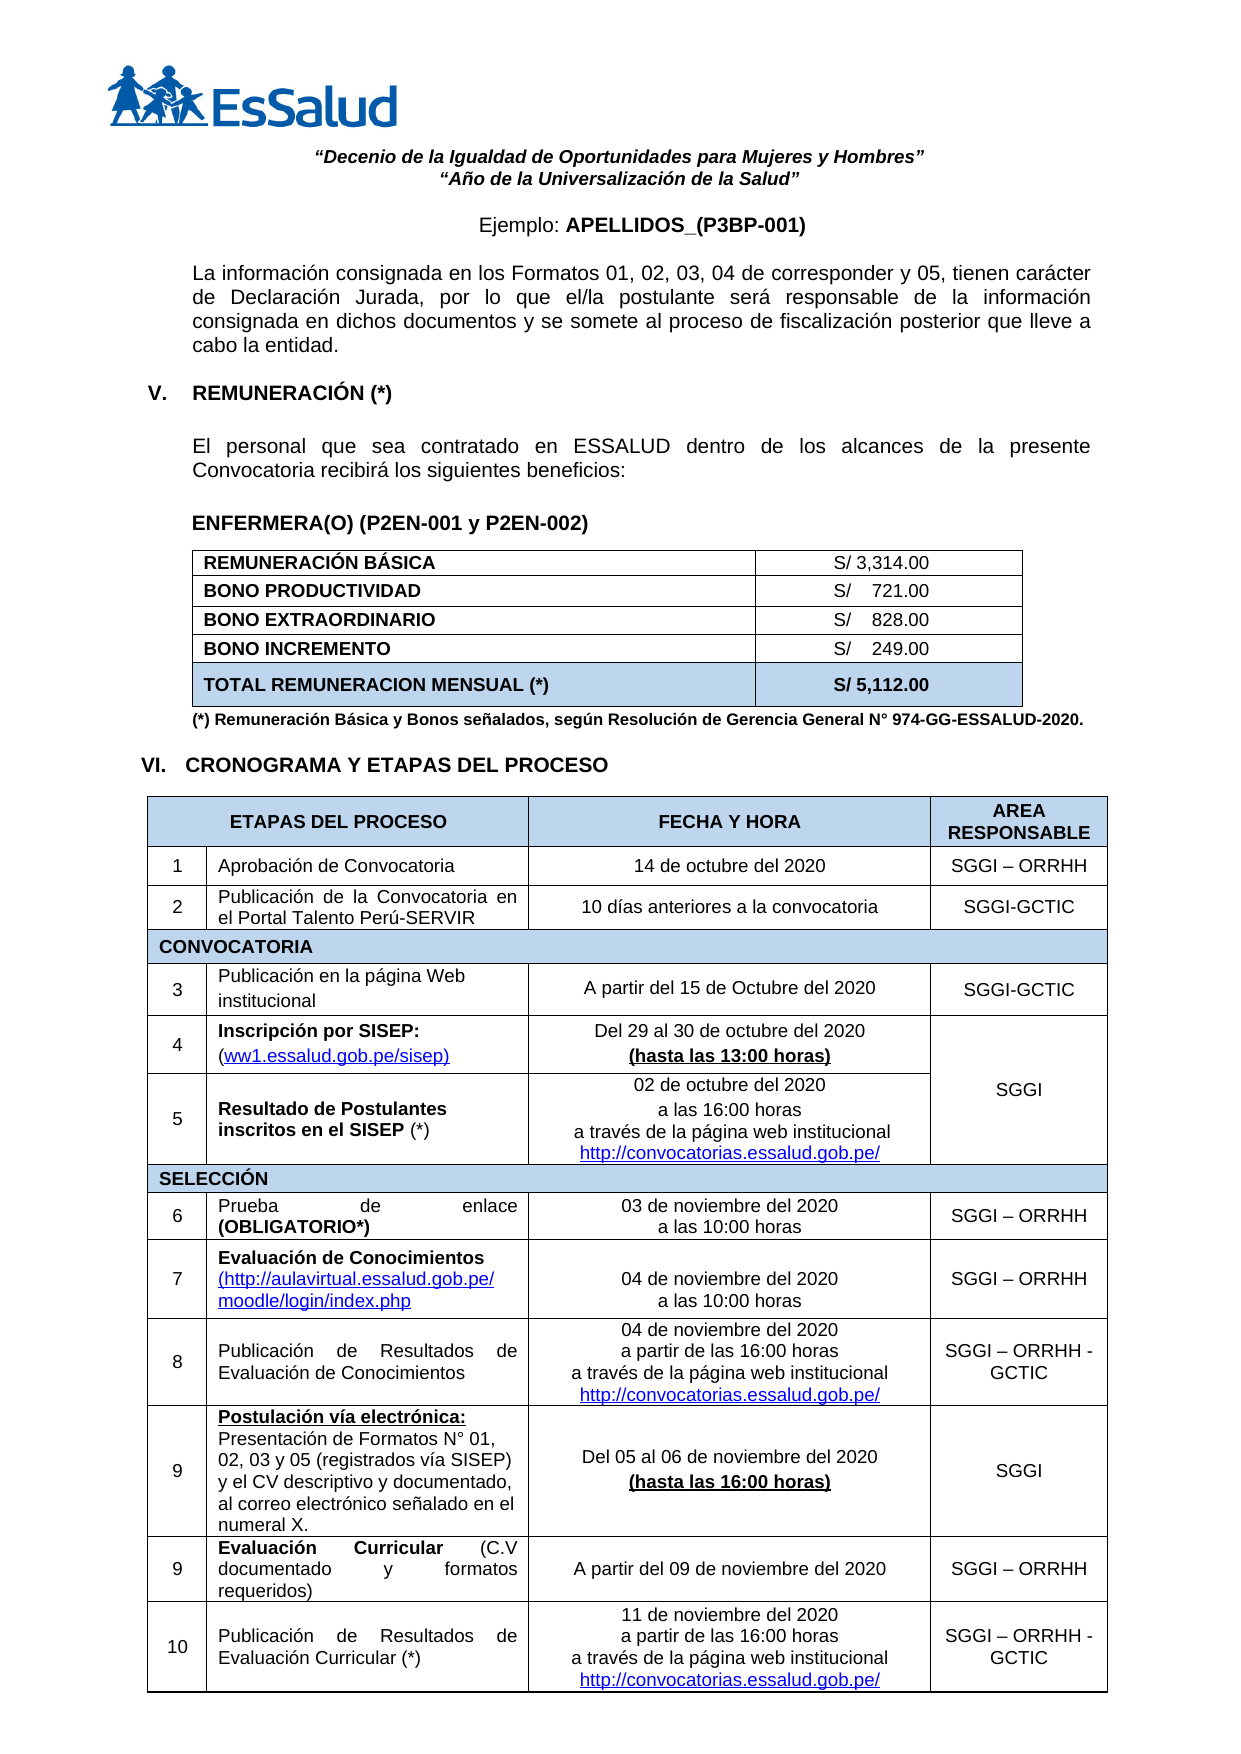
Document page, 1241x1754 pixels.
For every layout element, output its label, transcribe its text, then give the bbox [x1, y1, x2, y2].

list CRONOGRAMA Y ETAPAS DEL PROCESO [141, 752, 1085, 776]
table_cell 04 de noviembre del 2020 a partir de las 16:00 horas a través de la página web institucional http://convocatorias.essalud.gob.pe/ [529, 1319, 930, 1405]
table_cell 3 [148, 964, 206, 1015]
table_cell SGGI – ORRHH - GCTIC [931, 1602, 1107, 1691]
text (*) Remuneración Básica y Bonos señalados, según Resolución de Gerencia General N° 974-GG-ESSALUD-2020. [192, 709, 1092, 728]
table_cell 5 [148, 1074, 206, 1164]
table_cell Postulación vía electrónica: Presentación de Formatos N° 01, 02, 03 y 05 (registrados vía SISEP) y el CV descriptivo y documentado, al correo electrónico señalado en el numeral X. [207, 1406, 528, 1536]
table_cell BONO PRODUCTIVIDAD [193, 576, 755, 606]
table_cell SGGI – ORRHH [931, 1193, 1107, 1239]
table_cell Prueba de enlace (OBLIGATORIO*) [207, 1193, 528, 1239]
table_cell SGGI – ORRHH [931, 1537, 1107, 1601]
table_header REMUNERACIÓN BÁSICA [193, 551, 755, 575]
text ENFERMERA(O) (P2EN-001 y P2EN-002) [185, 511, 1092, 535]
table_cell CONVOCATORIA [148, 930, 1107, 963]
table_cell Evaluación Curricular (C.V documentado y formatos requeridos) [207, 1537, 528, 1601]
table_cell 9 [148, 1537, 206, 1601]
table_cell 8 [148, 1319, 206, 1405]
table_cell SGGI – ORRHH - GCTIC [931, 1319, 1107, 1405]
table_cell Resultado de Postulantes inscritos en el SISEP (*) [207, 1074, 528, 1164]
table_cell SGGI-GCTIC [931, 964, 1107, 1015]
table_cell A partir del 15 de Octubre del 2020 [529, 964, 930, 1015]
table_cell Evaluación de Conocimientos (http://aulavirtual.essalud.gob.pe/moodle/login/index.php [207, 1240, 528, 1318]
table_cell SGGI – ORRHH [931, 1240, 1107, 1318]
table_cell S/ 721.00 [756, 576, 1022, 606]
table_cell 14 de octubre del 2020 [529, 847, 930, 884]
table_cell SGGI – ORRHH [931, 847, 1107, 884]
table_cell Del 05 al 06 de noviembre del 2020 (hasta las 16:00 horas) [529, 1406, 930, 1536]
table_cell S/ 5,112.00 [756, 663, 1022, 706]
table_cell BONO EXTRAORDINARIO [193, 607, 755, 634]
table_cell TOTAL REMUNERACION MENSUAL (*) [193, 663, 755, 706]
table_cell 11 de noviembre del 2020 a partir de las 16:00 horas a través de la página web institucional http://convocatorias.essalud.gob.pe/ [529, 1602, 930, 1691]
list REMUNERACIÓN (*) [148, 381, 1092, 405]
table_cell 03 de noviembre del 2020 a las 10:00 horas [529, 1193, 930, 1239]
picture [82, 33, 426, 157]
table_header AREA RESPONSABLE [931, 797, 1107, 846]
table_cell Aprobación de Convocatoria [207, 847, 528, 884]
table_cell 04 de noviembre del 2020 a las 10:00 horas [529, 1240, 930, 1318]
table_cell 02 de octubre del 2020 a las 16:00 horas a través de la página web institucional http://convocatorias.essalud.gob.pe/ [529, 1074, 930, 1164]
table_cell Publicación en la página Web institucional [207, 964, 528, 1015]
table_cell A partir del 09 de noviembre del 2020 [529, 1537, 930, 1601]
table_cell Publicación de la Convocatoria en el Portal Talento Perú-SERVIR [207, 886, 528, 929]
table_cell BONO INCREMENTO [193, 635, 755, 662]
table_cell 1 [148, 847, 206, 884]
table_cell 6 [148, 1193, 206, 1239]
table_cell SELECCIÓN [148, 1165, 1107, 1192]
table_cell Publicación de Resultados de Evaluación Curricular (*) [207, 1602, 528, 1691]
table_cell 4 [148, 1016, 206, 1073]
text Ejemplo: APELLIDOS_(P3BP-001) [192, 213, 1092, 237]
table_header S/ 3,314.00 [756, 551, 1022, 575]
table_cell SGGI [931, 1406, 1107, 1536]
text El personal que sea contratado en ESSALUD dentro de los alcances de la presente Convocatoria recibirá los siguientes beneficios: [192, 434, 1092, 482]
text La información consignada en los Formatos 01, 02, 03, 04 de corresponder y 05, tienen carácter de Declaración Jurada, por lo que el/la postulante será responsable de la información consignada en dichos documentos y se somete al proceso de fiscalización posterior que lleve a cabo la entidad. [192, 261, 1092, 357]
table_cell Publicación de Resultados de Evaluación de Conocimientos [207, 1319, 528, 1405]
table_header FECHA Y HORA [529, 797, 930, 846]
table_cell 2 [148, 886, 206, 929]
table_cell S/ 249.00 [756, 635, 1022, 662]
table_cell 10 días anteriores a la convocatoria [529, 886, 930, 929]
table_cell 9 [148, 1406, 206, 1536]
table_header ETAPAS DEL PROCESO [148, 797, 528, 846]
table_cell Inscripción por SISEP: (ww1.essalud.gob.pe/sisep) [207, 1016, 528, 1073]
table_cell SGGI-GCTIC [931, 886, 1107, 929]
table_cell SGGI [931, 1016, 1107, 1164]
table_cell Del 29 al 30 de octubre del 2020 (hasta las 13:00 horas) [529, 1016, 930, 1073]
table_cell S/ 828.00 [756, 607, 1022, 634]
table_cell 10 [148, 1602, 206, 1691]
table_cell 7 [148, 1240, 206, 1318]
